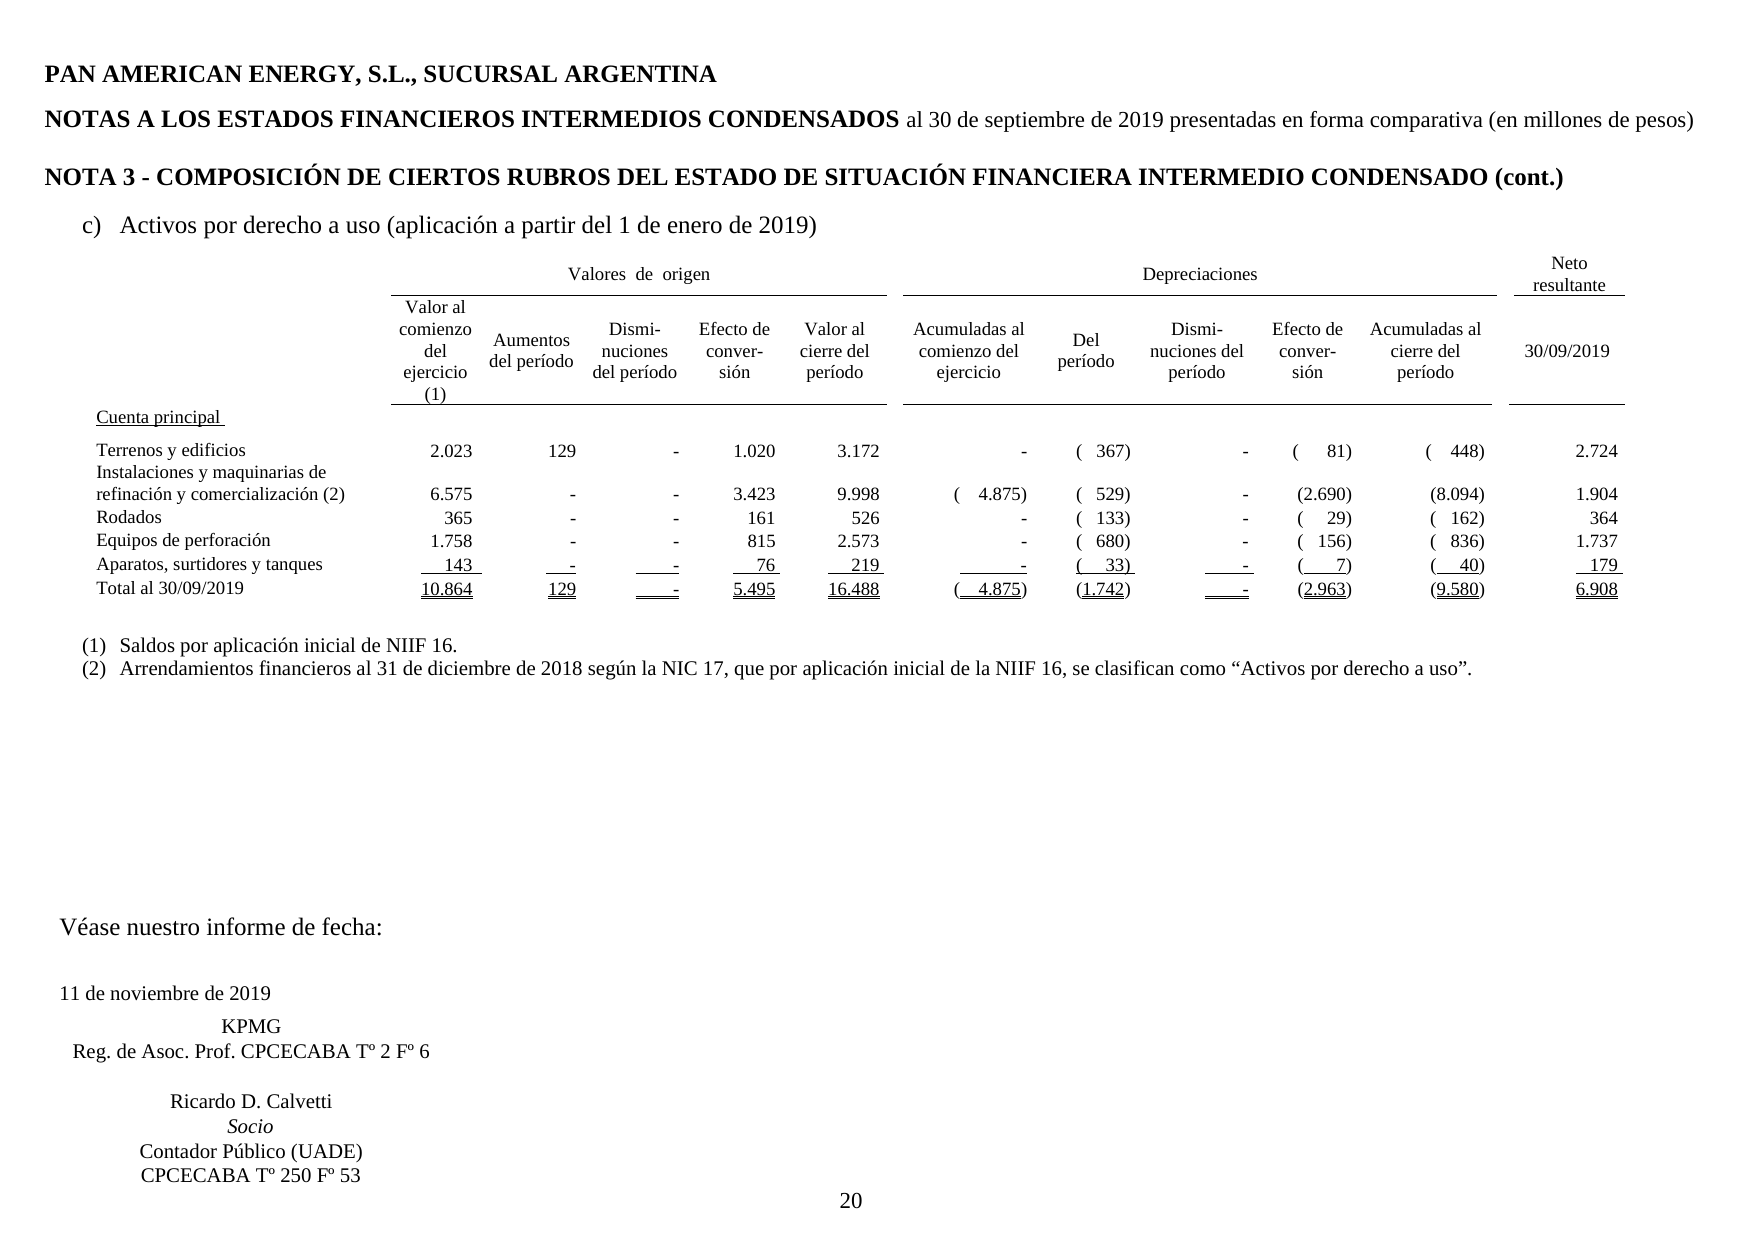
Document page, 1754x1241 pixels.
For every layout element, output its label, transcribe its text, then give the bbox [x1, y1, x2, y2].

list Arrendamientos financieros al 31 de diciembre de 2018 según la NIC 17, que por aplicación inicial de la NIIF 16, se clasifican como “Activos por derecho a uso”. [82, 657, 1695, 679]
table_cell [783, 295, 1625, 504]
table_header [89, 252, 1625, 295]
list Saldos por aplicación inicial de NIIF 16. [82, 634, 1695, 657]
list Activos por derecho a uso (aplicación a partir del 1 de enero de 2019) [82, 215, 1694, 238]
text NOTA 3 - COMPOSICIÓN DE CIERTOS RUBROS DEL ESTADO DE SITUACIÓN FINANCIERA INTERMEDIO CONDENSADO (cont.) [44, 162, 1695, 191]
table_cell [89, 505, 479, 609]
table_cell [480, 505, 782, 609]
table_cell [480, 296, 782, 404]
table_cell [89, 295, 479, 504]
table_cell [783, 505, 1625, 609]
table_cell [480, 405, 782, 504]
